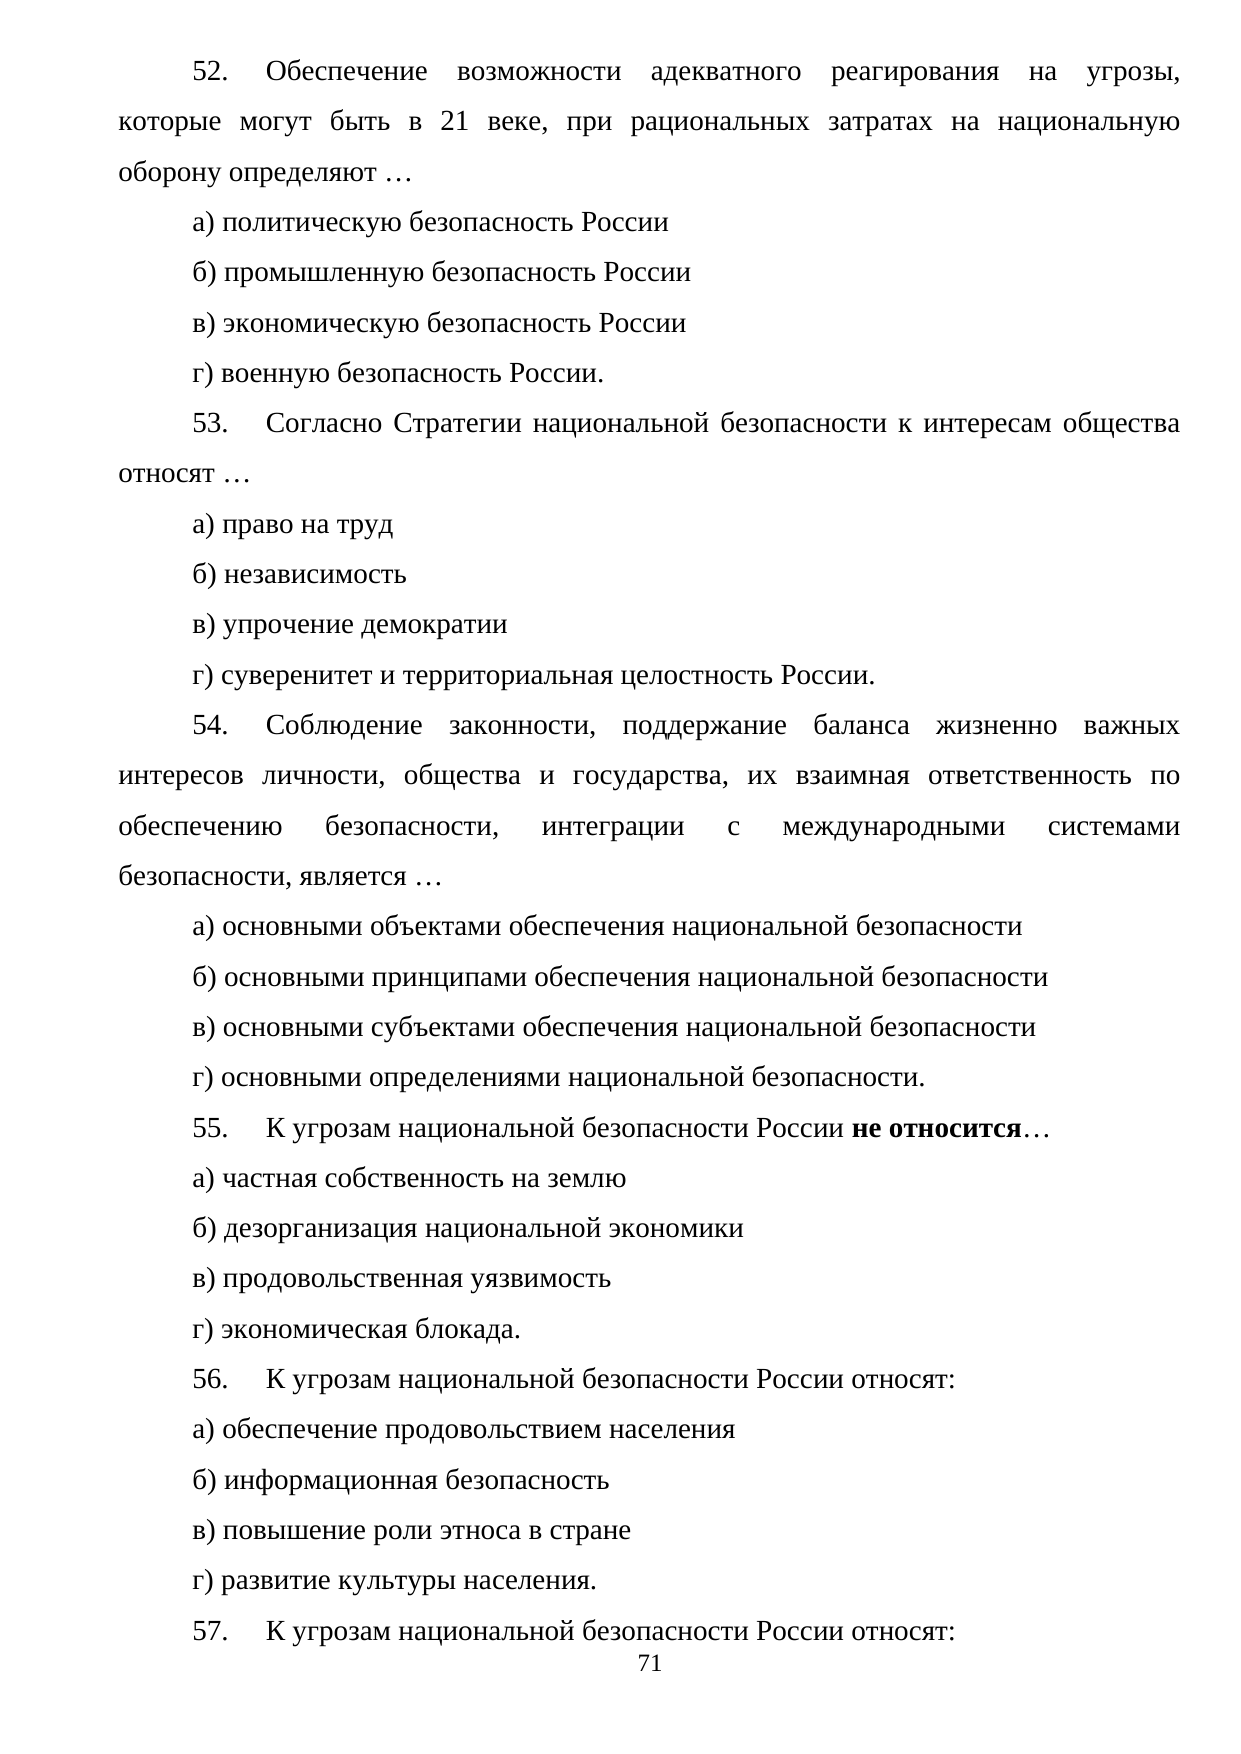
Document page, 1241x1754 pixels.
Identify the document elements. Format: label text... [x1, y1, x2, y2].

text г) экономическая блокада. [118, 1311, 1181, 1344]
text б) дезорганизация национальной экономики [118, 1210, 1181, 1244]
list Обеспечение возможности адекватного реагирования на угрозы, которые могут быть в 21 веке, при рациональных затратах на национальную оборону определяют … [118, 53, 1181, 187]
text а) политическую безопасность России [118, 204, 1181, 238]
text а) основными объектами обеспечения национальной безопасности [118, 908, 1181, 942]
list Согласно Стратегии национальной безопасности к интересам общества относят … [118, 405, 1181, 489]
list К угрозам национальной безопасности России не относится… [118, 1110, 1181, 1143]
text б) информационная безопасность [118, 1462, 1181, 1495]
text б) промышленную безопасность России [118, 254, 1181, 288]
text в) повышение роли этноса в стране [118, 1512, 1181, 1546]
text в) упрочение демократии [118, 607, 1181, 640]
list Соблюдение законности, поддержание баланса жизненно важных интересов личности, общества и государства, их взаимная ответственность по обеспечению безопасности, интеграции с международными системами безопасности, является … [118, 707, 1181, 892]
list К угрозам национальной безопасности России относят: [118, 1613, 1181, 1646]
text в) продовольственная уязвимость [118, 1261, 1181, 1294]
text б) основными принципами обеспечения национальной безопасности [118, 959, 1181, 992]
text в) экономическую безопасность России [118, 305, 1181, 338]
text г) военную безопасность России. [118, 355, 1181, 388]
text а) частная собственность на землю [118, 1160, 1181, 1193]
text в) основными субъектами обеспечения национальной безопасности [118, 1009, 1181, 1043]
text б) независимость [118, 556, 1181, 590]
list К угрозам национальной безопасности России относят: [118, 1361, 1181, 1395]
text г) развитие культуры населения. [118, 1562, 1181, 1596]
text г) основными определениями национальной безопасности. [118, 1059, 1181, 1093]
text г) суверенитет и территориальная целостность России. [118, 657, 1181, 690]
text а) право на труд [118, 506, 1181, 539]
text а) обеспечение продовольствием населения [118, 1412, 1181, 1445]
